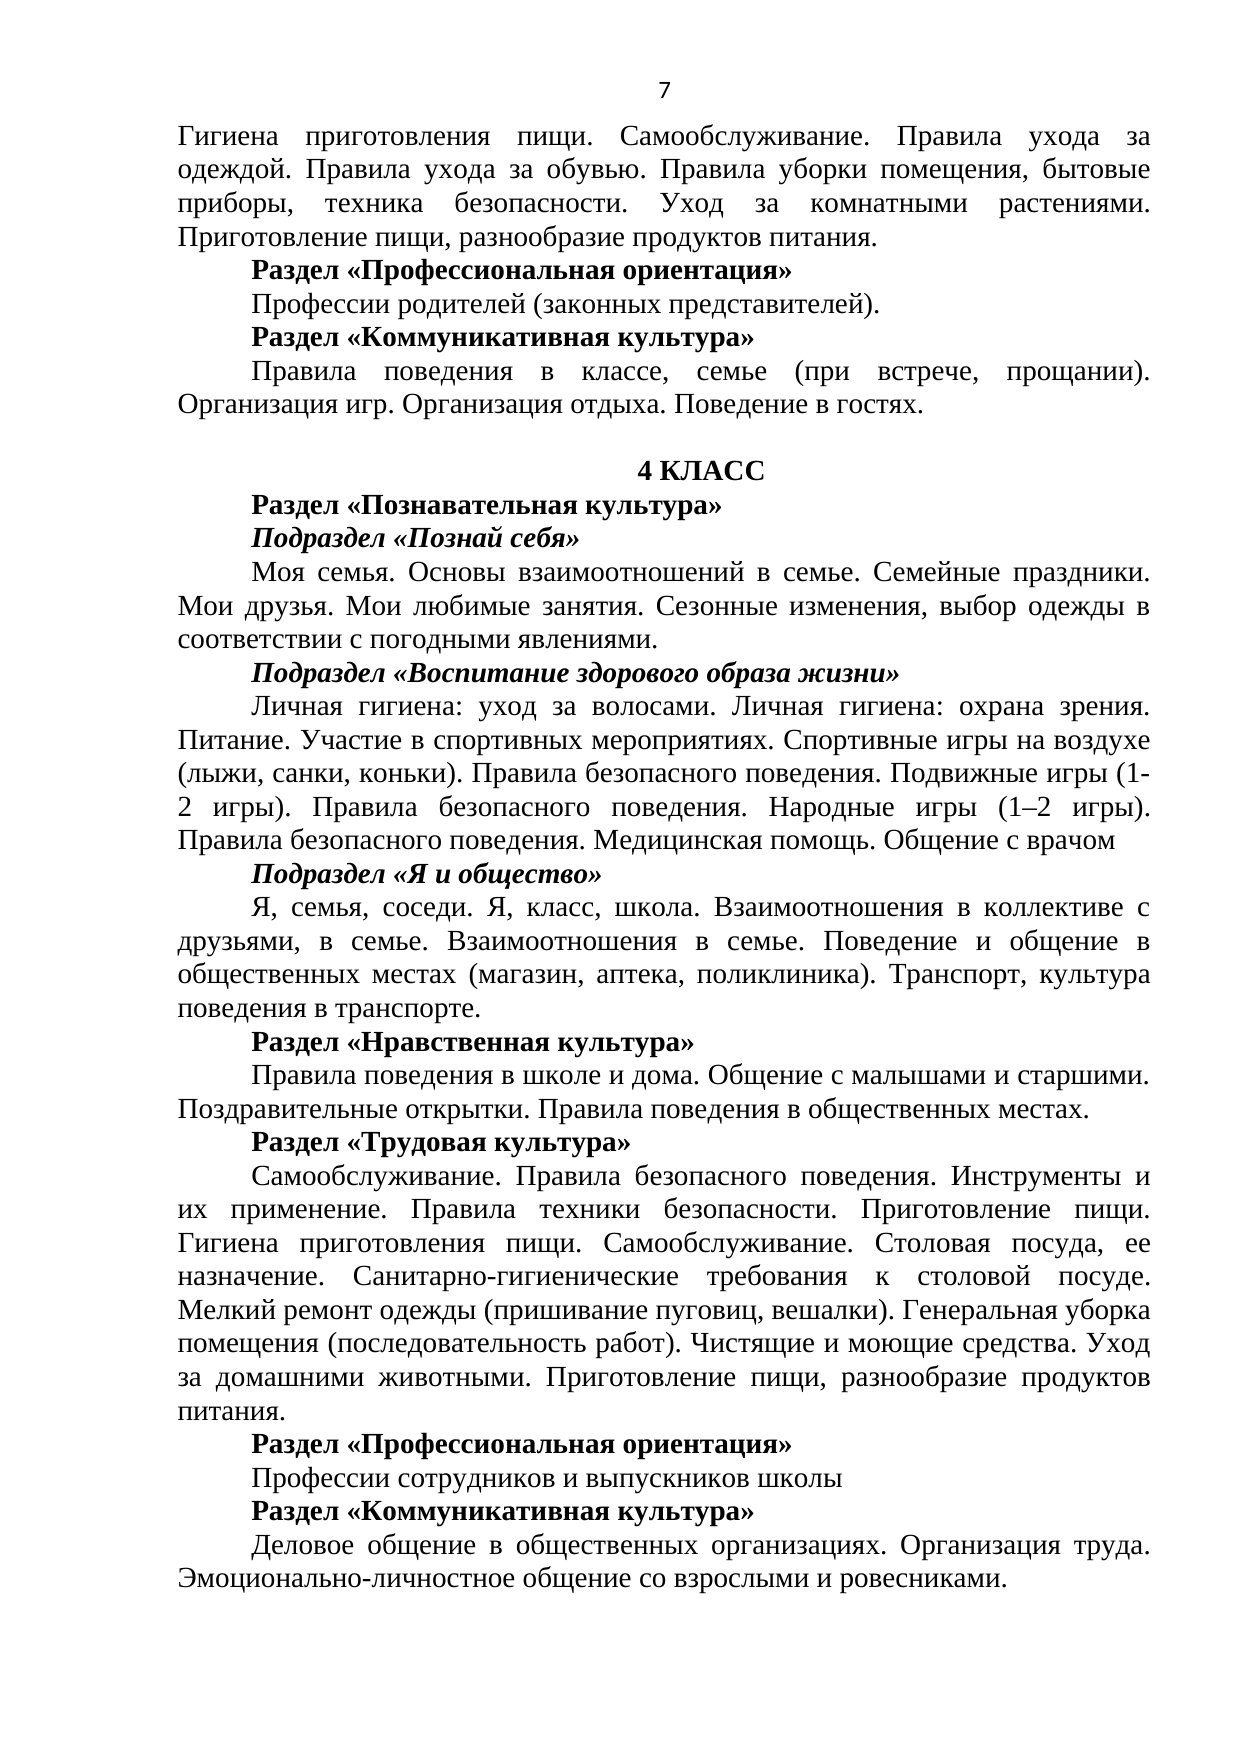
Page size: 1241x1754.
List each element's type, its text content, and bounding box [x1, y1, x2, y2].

text Правила поведения в классе, семье (при встрече, прощании). Организация игр. Организация отдыха. Поведение в гостях. [177, 353, 1152, 420]
text Профессии родителей (законных представителей). [177, 286, 1152, 319]
text Я, семья, соседи. Я, класс, школа. Взаимоотношения в коллективе с друзьями, в семье. Взаимоотношения в семье. Поведение и общение в общественных местах (магазин, аптека, поликлиника). Транспорт, культура поведения в транспорте. [177, 889, 1152, 1024]
text Раздел «Коммуникативная культура» [177, 1493, 1152, 1527]
text Моя семья. Основы взаимоотношений в семье. Семейные праздники. Мои друзья. Мои любимые занятия. Сезонные изменения, выбор одежды в соответствии с погодными явлениями. [177, 554, 1152, 655]
text Раздел «Коммуникативная культура» [177, 319, 1152, 353]
text Подраздел «Я и общество» [177, 856, 1152, 889]
text Раздел «Трудовая культура» [177, 1124, 1152, 1158]
text Раздел «Нравственная культура» [177, 1024, 1152, 1057]
text Подраздел «Воспитание здорового образа жизни» [177, 655, 1152, 688]
text Раздел «Познавательная культура» [177, 487, 1152, 521]
text Раздел «Профессиональная ориентация» [177, 1426, 1152, 1460]
text Правила поведения в школе и дома. Общение с малышами и старшими. Поздравительные открытки. Правила поведения в общественных местах. [177, 1057, 1152, 1124]
text Профессии сотрудников и выпускников школы [177, 1460, 1152, 1493]
text Самообслуживание. Правила безопасного поведения. Инструменты и их применение. Правила техники безопасности. Приготовление пищи. Гигиена приготовления пищи. Самообслуживание. Столовая посуда, ее назначение. Санитарно-гигиенические требования к столовой посуде. Мелкий ремонт одежды (пришивание пуговиц, вешалки). Генеральная уборка помещения (последовательность работ). Чистящие и моющие средства. Уход за домашними животными. Приготовление пищи, разнообразие продуктов питания. [177, 1158, 1152, 1426]
text Раздел «Профессиональная ориентация» [177, 252, 1152, 286]
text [177, 118, 1152, 252]
text 4 КЛАСС [177, 453, 1152, 487]
text Деловое общение в общественных организациях. Организация труда. Эмоционально-личностное общение со взрослыми и ровесниками. [177, 1527, 1152, 1594]
text Подраздел «Познай себя» [177, 521, 1152, 554]
text Личная гигиена: уход за волосами. Личная гигиена: охрана зрения. Питание. Участие в спортивных мероприятиях. Спортивные игры на воздухе (лыжи, санки, коньки). Правила безопасного поведения. Подвижные игры (1-2 игры). Правила безопасного поведения. Народные игры (1–2 игры). Правила безопасного поведения. Медицинская помощь. Общение с врачом [177, 688, 1152, 856]
